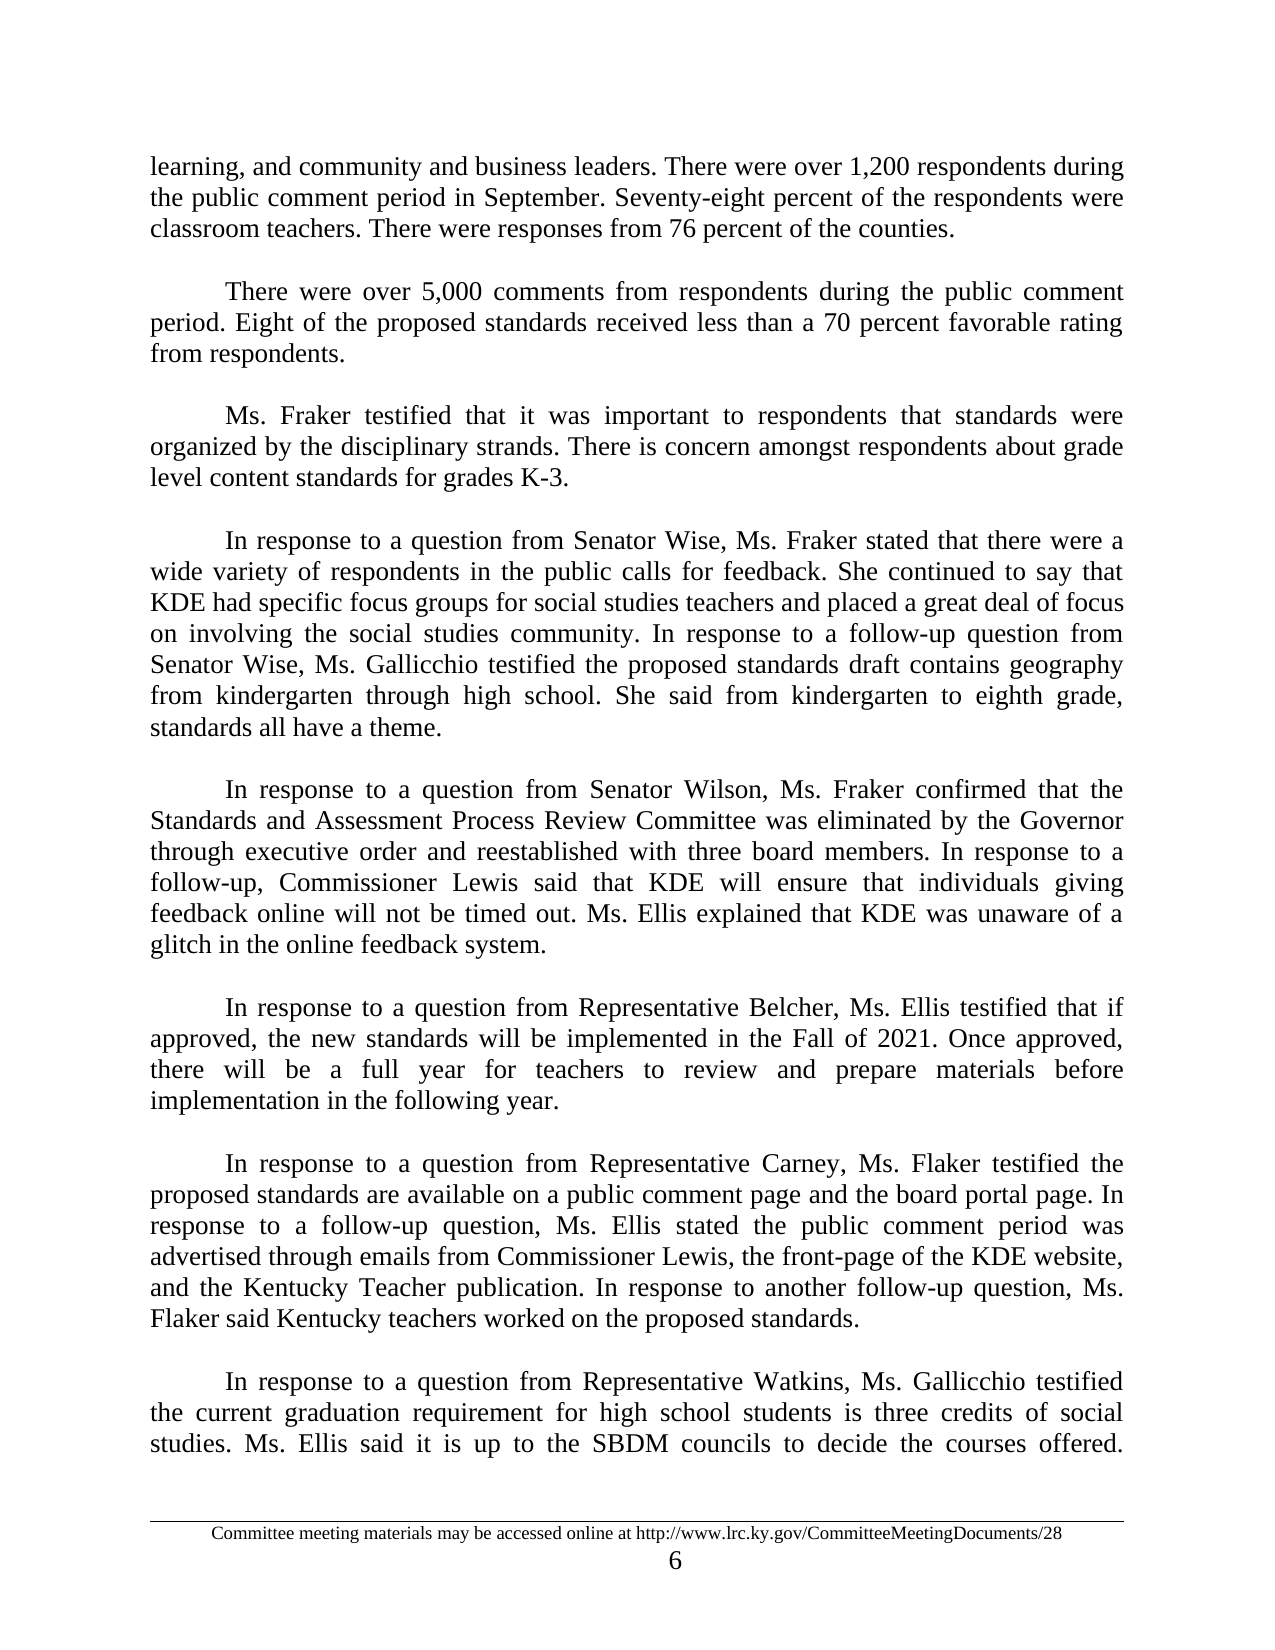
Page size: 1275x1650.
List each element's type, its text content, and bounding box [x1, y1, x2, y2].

text Ms. Fraker testified that it was important to respondents that standards were organized by the disciplinary strands. There is concern amongst respondents about grade level content standards for grades K-3. [150, 399, 1125, 493]
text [150, 1365, 1125, 1458]
text In response to a question from Senator Wilson, Ms. Fraker confirmed that the Standards and Assessment Process Review Committee was eliminated by the Governor through executive order and reestablished with three board members. In response to a follow-up, Commissioner Lewis said that KDE will ensure that individuals giving feedback online will not be timed out. Ms. Ellis explained that KDE was unaware of a glitch in the online feedback system. [150, 773, 1125, 960]
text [150, 150, 1125, 243]
text In response to a question from Representative Belcher, Ms. Ellis testified that if approved, the new standards will be implemented in the Fall of 2021. Once approved, there will be a full year for teachers to review and prepare materials before implementation in the following year. [150, 991, 1125, 1116]
text There were over 5,000 comments from respondents during the public comment period. Eight of the proposed standards received less than a 70 percent favorable rating from respondents. [150, 274, 1125, 368]
text In response to a question from Representative Carney, Ms. Flaker testified the proposed standards are available on a public comment page and the board portal page. In response to a follow-up question, Ms. Ellis stated the public comment period was advertised through emails from Commissioner Lewis, the front-page of the KDE website, and the Kentucky Teacher publication. In response to another follow-up question, Ms. Flaker said Kentucky teachers worked on the proposed standards. [150, 1147, 1125, 1333]
text In response to a question from Senator Wise, Ms. Fraker stated that there were a wide variety of respondents in the public calls for feedback. She continued to say that KDE had specific focus groups for social studies teachers and placed a great deal of focus on involving the social studies community. In response to a follow-up question from Senator Wise, Ms. Gallicchio testified the proposed standards draft contains geography from kindergarten through high school. She said from kindergarten to eighth grade, standards all have a theme. [150, 524, 1125, 742]
